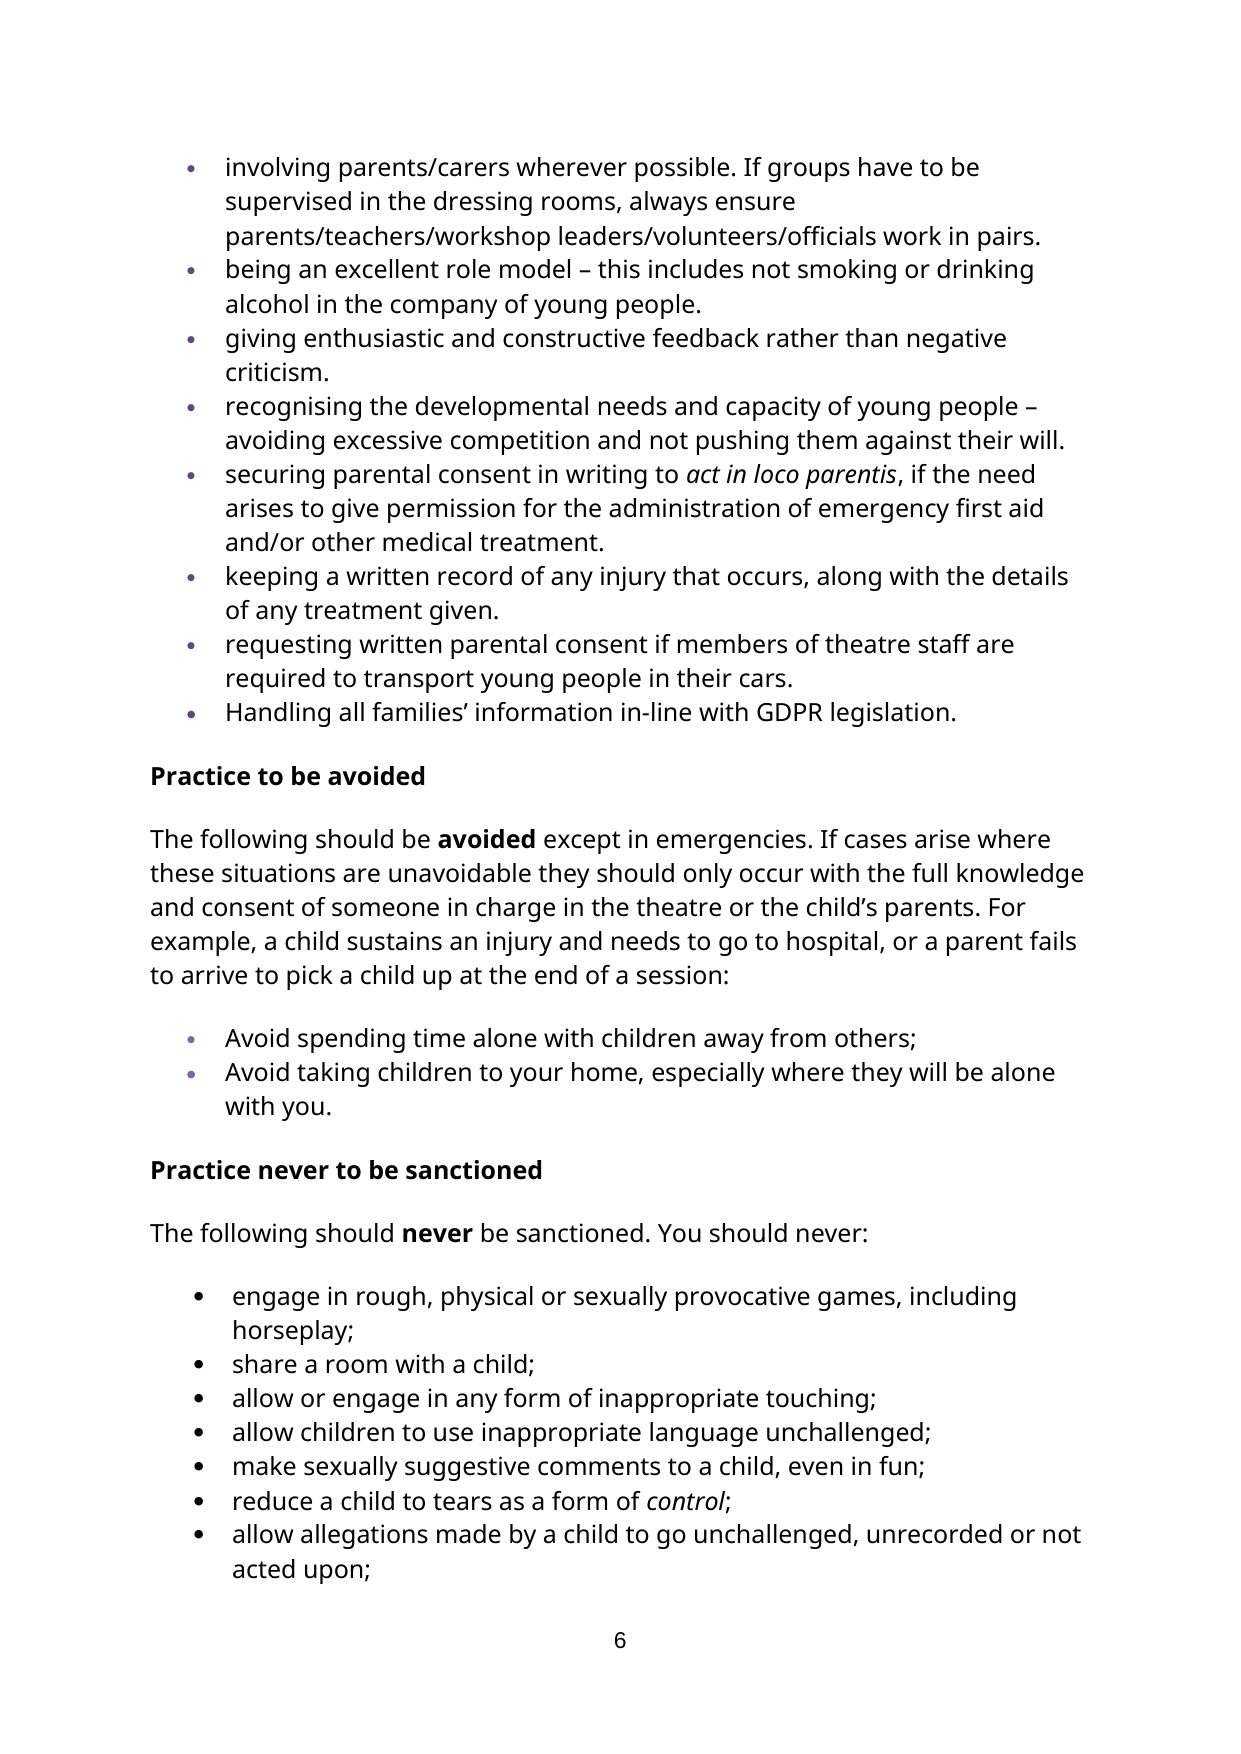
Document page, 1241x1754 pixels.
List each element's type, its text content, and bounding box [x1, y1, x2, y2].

list requesting written parental consent if members of theatre staff are required to transport young people in their cars. [187, 627, 1090, 695]
list recognising the developmental needs and capacity of young people – avoiding excessive competition and not pushing them against their will. [187, 388, 1090, 457]
list Avoid spending time alone with children away from others; [187, 1021, 1090, 1055]
list giving enthusiastic and constructive feedback rather than negative criticism. [187, 320, 1090, 388]
list being an excellent role model – this includes not smoking or drinking alcohol in the company of young people. [187, 252, 1090, 320]
list allow or engage in any form of inappropriate touching; [194, 1381, 1090, 1415]
list involving parents/carers wherever possible. If groups have to be supervised in the dressing rooms, always ensure parents/teachers/workshop leaders/volunteers/officials work in pairs. [187, 150, 1090, 252]
list allow allegations made by a child to go unchallenged, unrecorded or not acted upon; [194, 1517, 1090, 1585]
list Avoid taking children to your home, especially where they will be alone with you. [187, 1055, 1090, 1123]
list allow children to use inappropriate language unchallenged; [194, 1415, 1090, 1449]
text The following should be avoided except in emergencies. If cases arise where these situations are unavoidable they should only occur with the full knowledge and consent of someone in charge in the theatre or the child’s parents. For example, a child sustains an injury and needs to go to hospital, or a parent fails to arrive to pick a child up at the end of a session: [150, 821, 1090, 992]
text Practice to be avoided [150, 758, 1090, 792]
list reduce a child to tears as a form of control; [194, 1483, 1090, 1517]
list Handling all families’ information in-line with GDPR legislation. [187, 695, 1090, 729]
list share a room with a child; [194, 1347, 1090, 1381]
list keeping a written record of any injury that occurs, along with the details of any treatment given. [187, 559, 1090, 627]
text Practice never to be sanctioned [150, 1152, 1090, 1186]
text The following should never be sanctioned. You should never: [150, 1216, 1090, 1249]
list engage in rough, physical or sexually provocative games, including horseplay; [194, 1279, 1090, 1347]
list make sexually suggestive comments to a child, even in fun; [194, 1449, 1090, 1483]
list securing parental consent in writing to act in loco parentis, if the need arises to give permission for the administration of emergency first aid and/or other medical treatment. [187, 457, 1090, 559]
